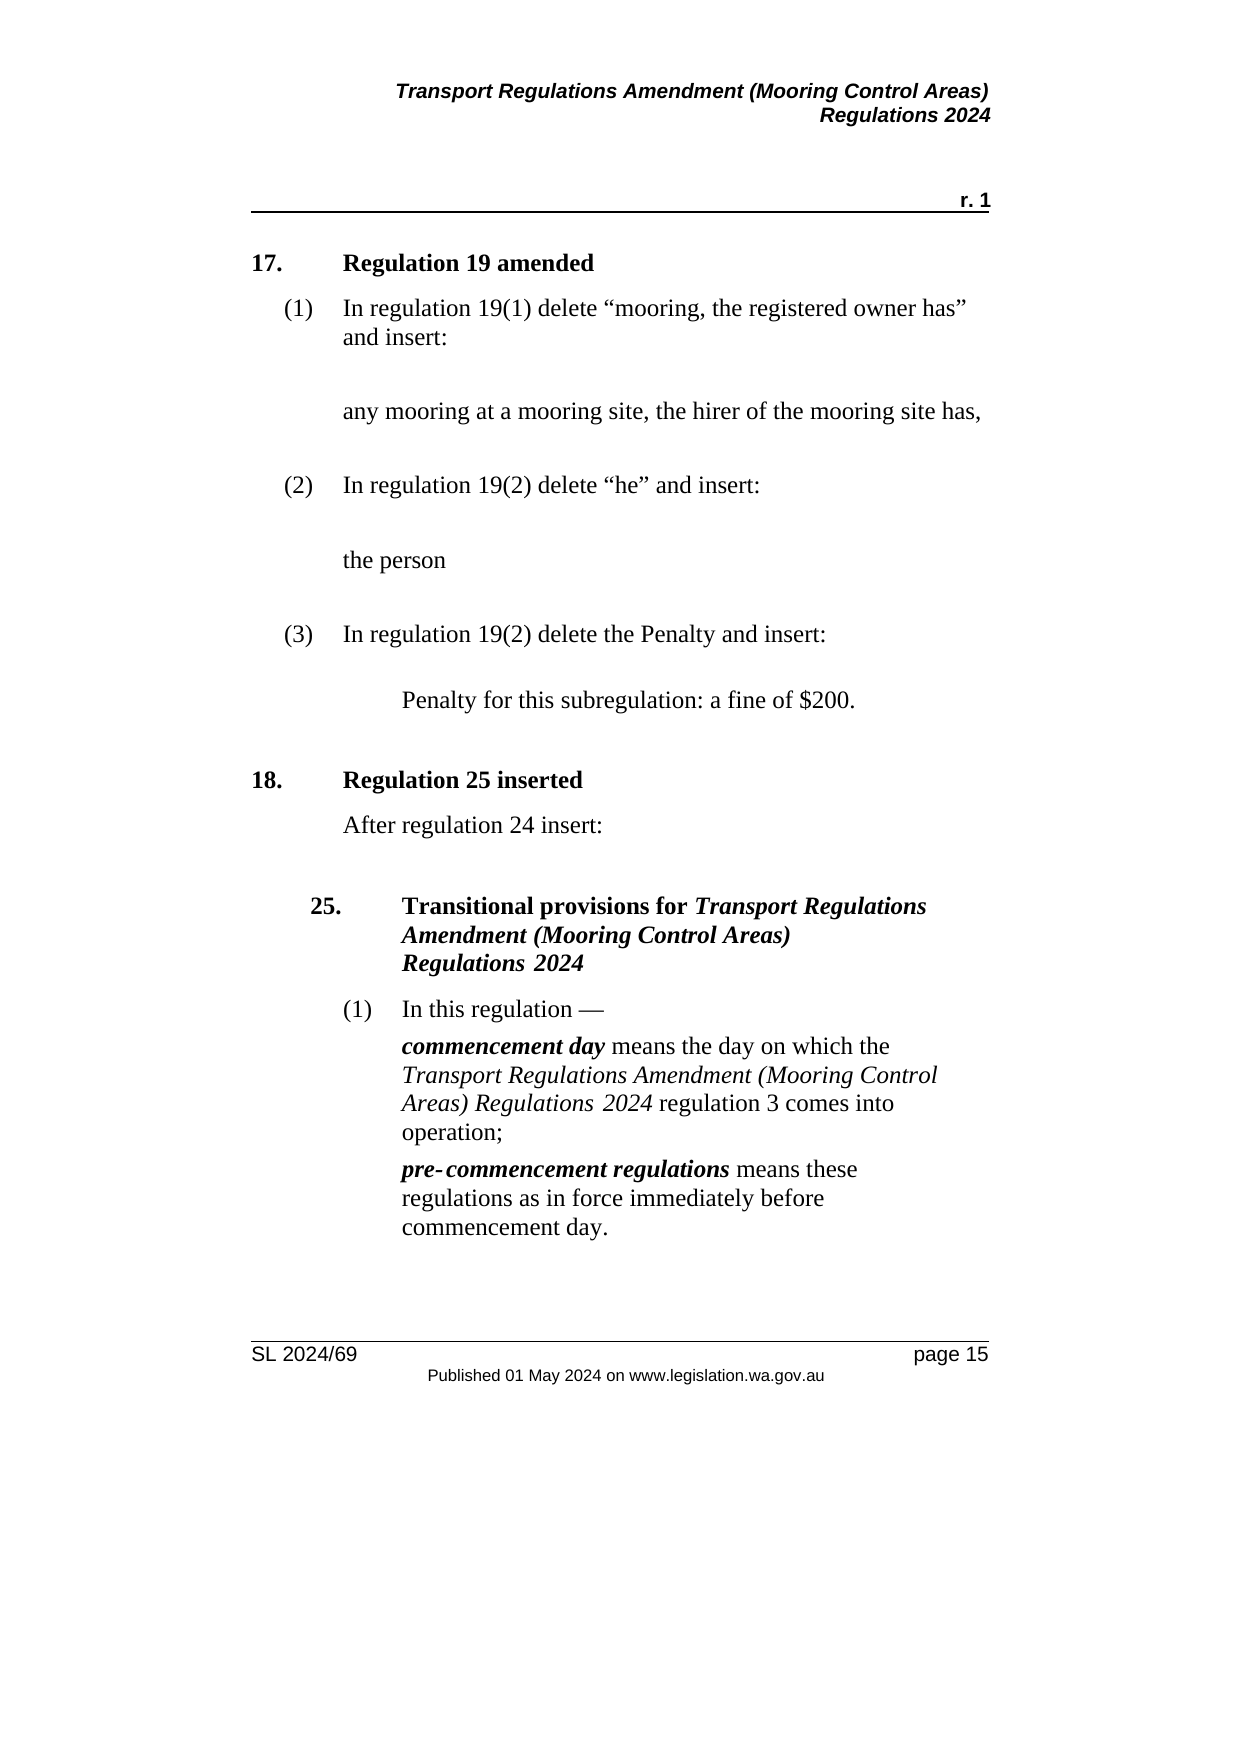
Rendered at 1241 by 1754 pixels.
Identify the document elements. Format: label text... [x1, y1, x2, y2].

text (1) In regulation 19(1) delete “mooring, the registered owner has” and insert: [251, 293, 989, 351]
text any mooring at a mooring site, the hirer of the mooring site has, [251, 396, 989, 425]
text the person [251, 545, 989, 573]
text After regulation 24 insert: [251, 811, 989, 839]
subtitle 25. Transitional provisions for Transport Regulations Amendment (Mooring Control Areas) Regulations 2024 [310, 891, 959, 977]
subtitle 18. Regulation 25 inserted [251, 765, 989, 794]
subtitle 17. Regulation 19 amended [251, 248, 989, 277]
text (3) In regulation 19(2) delete the Penalty and insert: [251, 619, 989, 648]
text (2) In regulation 19(2) delete “he” and insert: [251, 471, 989, 499]
text (1) In this regulation — [313, 994, 959, 1023]
text pre-commencement regulations means these regulations as in force immediately before commencement day. [310, 1154, 959, 1241]
text commencement day means the day on which the Transport Regulations Amendment (Mooring Control Areas) Regulations 2024 regulation 3 comes into operation; [310, 1031, 959, 1146]
text Penalty for this subregulation: a fine of $200. [337, 685, 959, 713]
